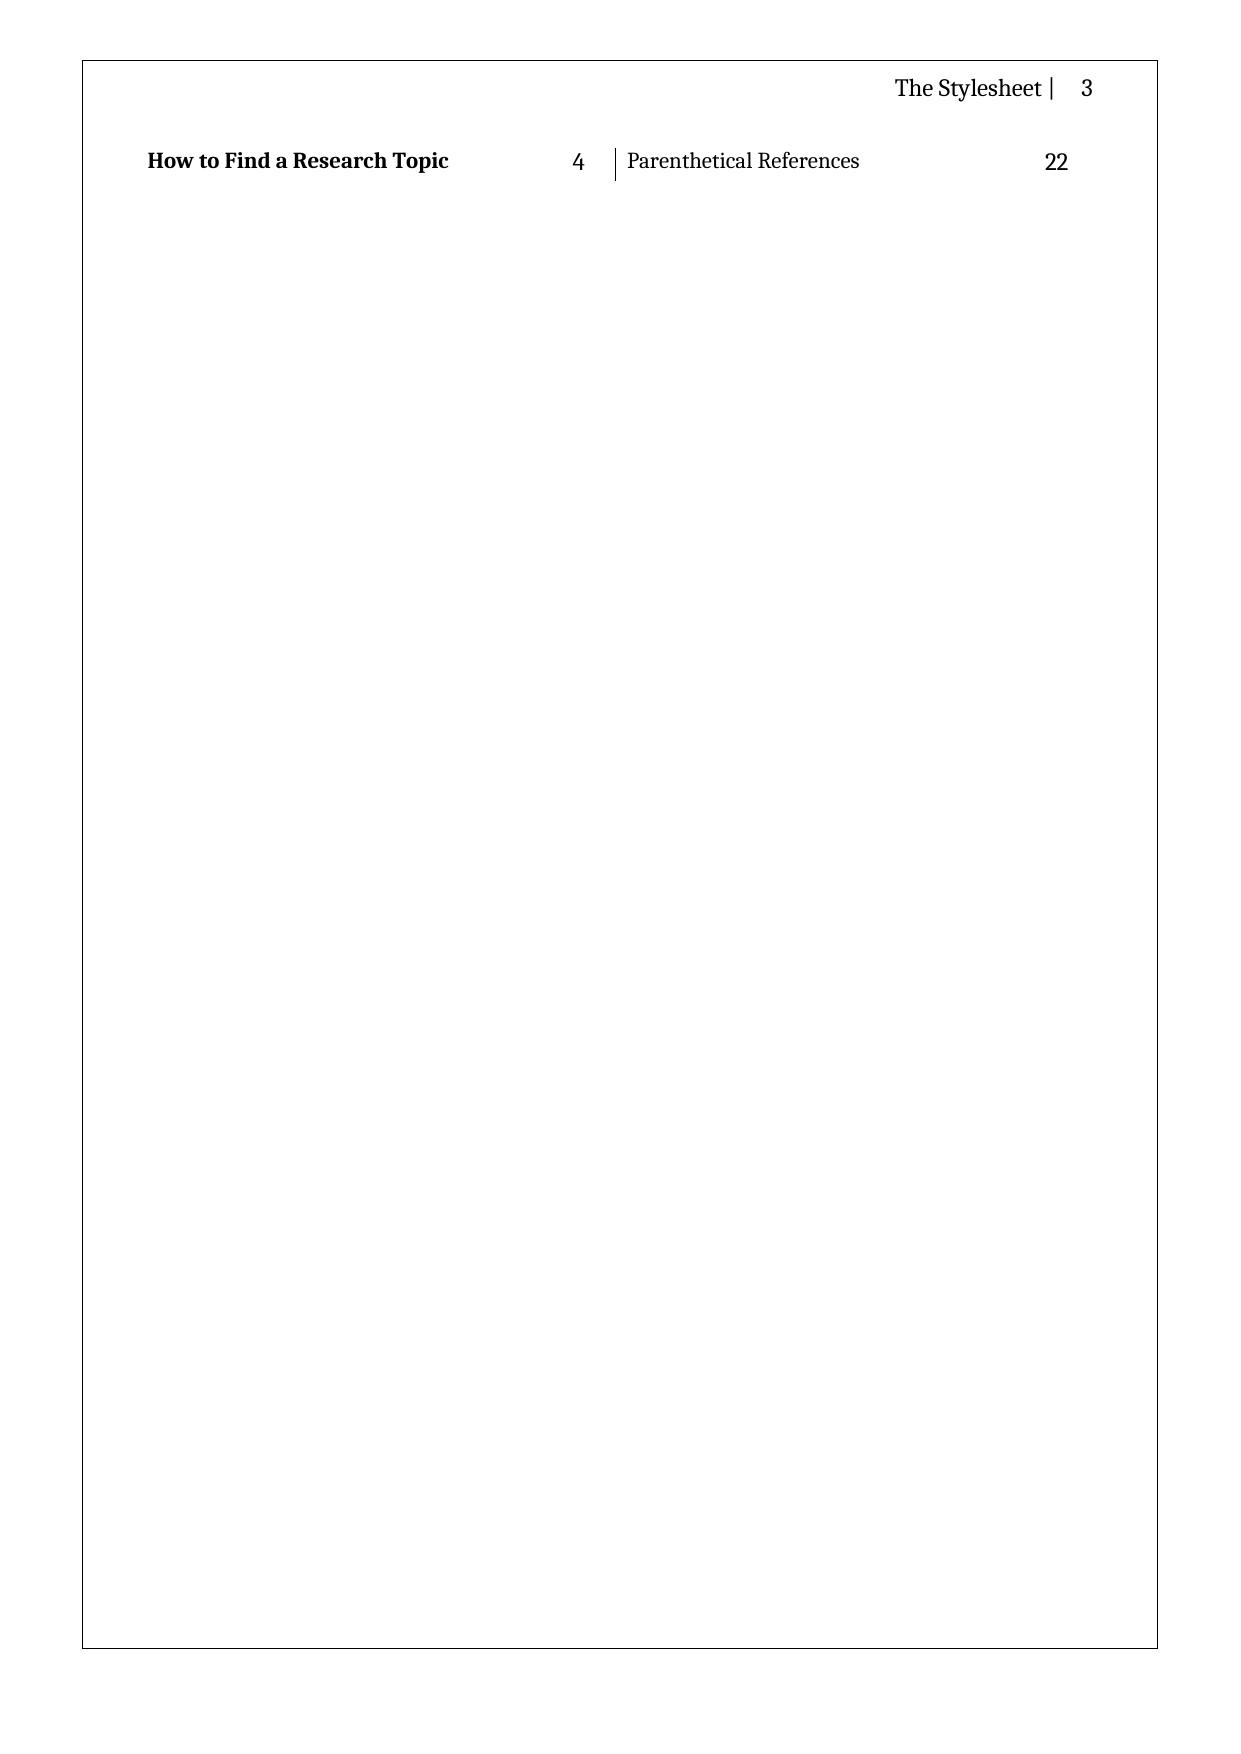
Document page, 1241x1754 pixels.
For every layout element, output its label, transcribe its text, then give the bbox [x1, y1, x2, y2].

table_header How to Find a Research Topic [136, 148, 561, 181]
table_header 4 [561, 148, 615, 181]
table_header Parenthetical References [616, 148, 1033, 181]
table_header 22 [1034, 148, 1095, 181]
